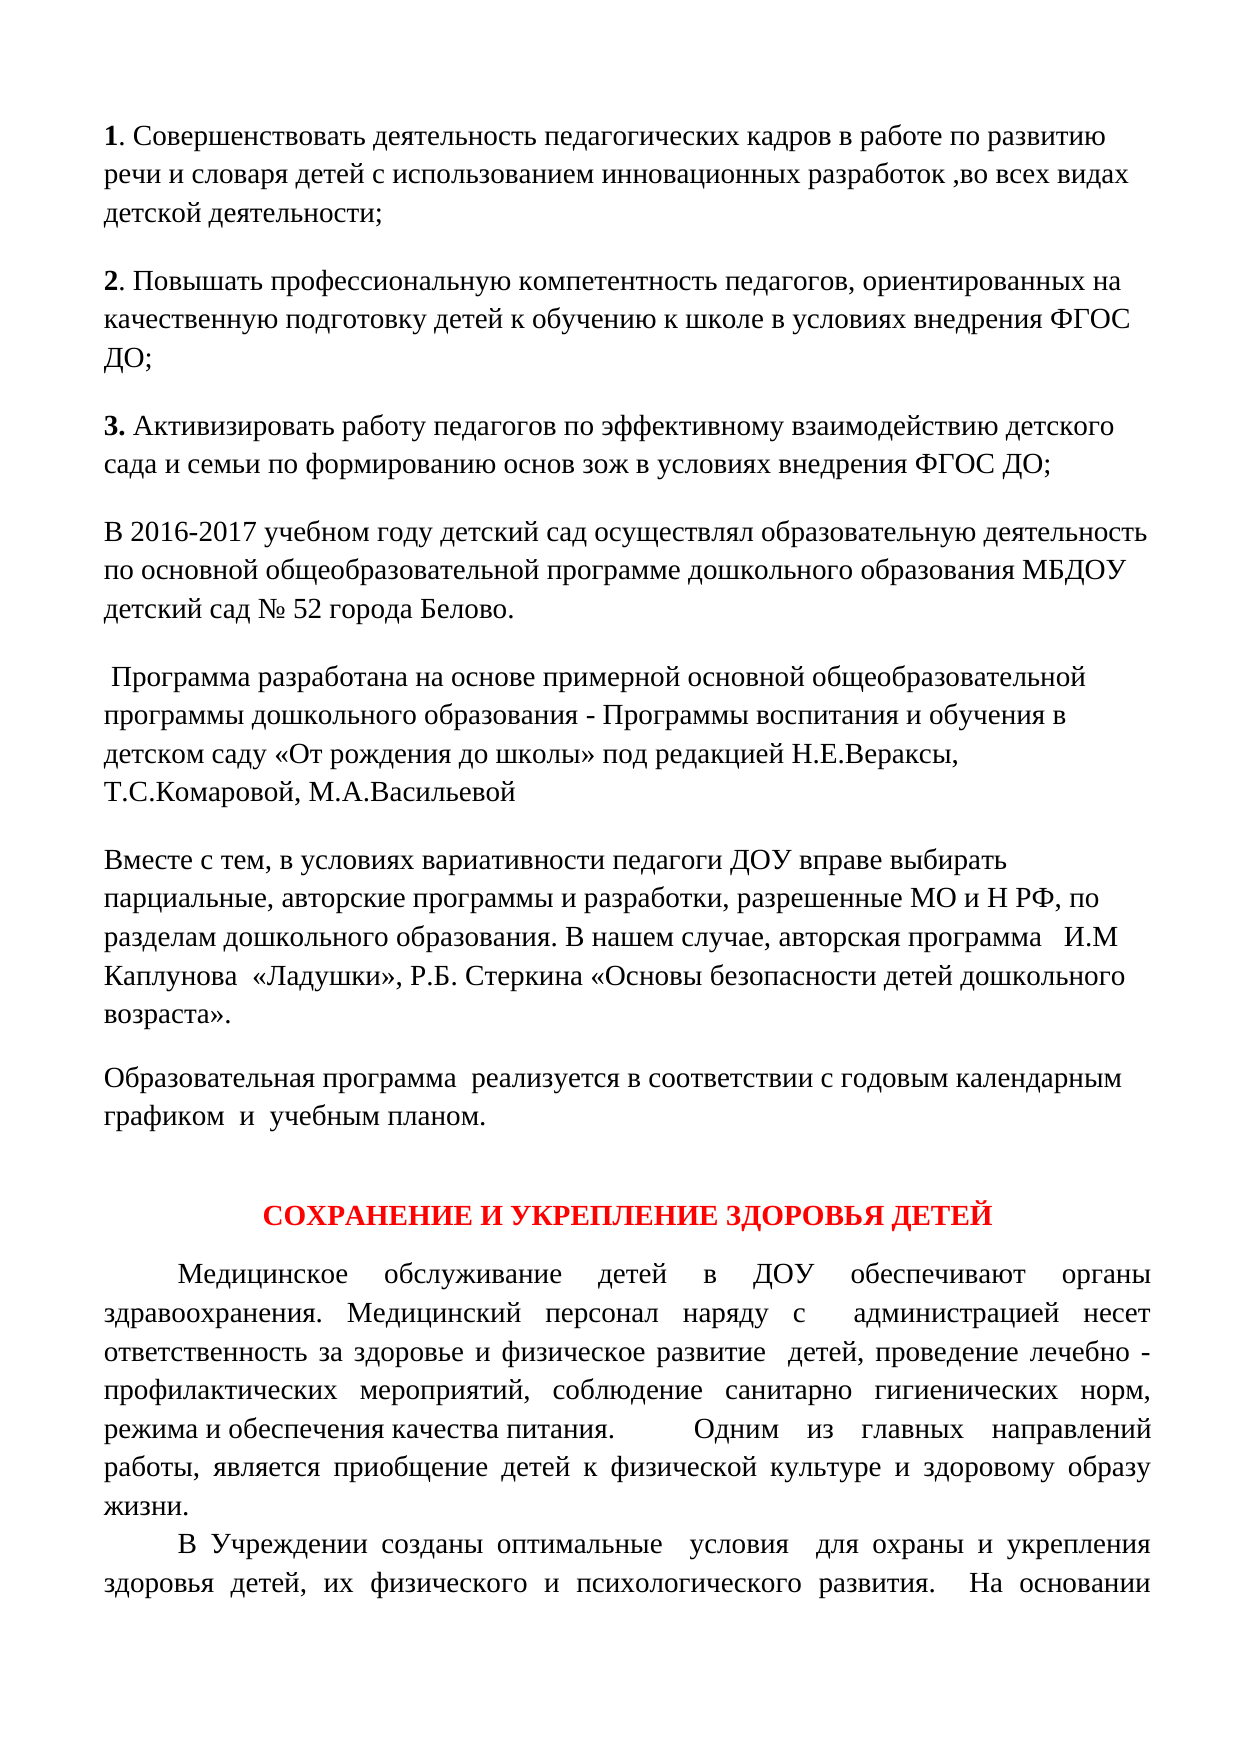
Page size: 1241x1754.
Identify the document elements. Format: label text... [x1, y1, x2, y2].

text Образовательная программа реализуется в соответствии с годовым календарным графиком и учебным планом. [103, 1060, 1152, 1132]
text СОХРАНЕНИЕ И УКРЕПЛЕНИЕ ЗДОРОВЬЯ ДЕТЕЙ [103, 1195, 1152, 1232]
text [103, 1526, 1152, 1598]
text Медицинское обслуживание детей в ДОУ обеспечивают органы здравоохранения. Медицинский персонал наряду с администрацией несет ответственность за здоровье и физическое развитие детей, проведение лечебно - профилактических мероприятий, соблюдение санитарно гигиенических норм, режима и обеспечения качества питания. Одним из главных направлений работы, является приобщение детей к физической культуре и здоровому образу жизни. [103, 1257, 1152, 1521]
text 1. Совершенствовать деятельность педагогических кадров в работе по развитию речи и словаря детей с использованием инновационных разработок ,во всех видах детской деятельности; [103, 118, 1152, 229]
text 2. Повышать профессиональную компетентность педагогов, ориентированных на качественную подготовку детей к обучению к школе в условиях внедрения ФГОС ДО; [103, 263, 1152, 373]
text В 2016-2017 учебном году детский сад осуществлял образовательную деятельность по основной общеобразовательной программе дошкольного образования МБДОУ детский сад № 52 города Белово. [103, 514, 1152, 624]
text 3. Активизировать работу педагогов по эффективному взаимодействию детского сада и семьи по формированию основ зож в условиях внедрения ФГОС ДО; [103, 408, 1152, 480]
text Вместе с тем, в условиях вариативности педагоги ДОУ вправе выбирать парциальные, авторские программы и разработки, разрешенные МО и Н РФ, по разделам дошкольного образования. В нашем случае, авторская программа И.М Каплунова «Ладушки», Р.Б. Стеркина «Основы безопасности детей дошкольного возраста». [103, 842, 1152, 1030]
text Программа разработана на основе примерной основной общеобразовательной программы дошкольного образования - Программы воспитания и обучения в детском саду «От рождения до школы» под редакцией Н.Е.Вераксы, Т.С.Комаровой, М.А.Васильевой [103, 659, 1152, 808]
